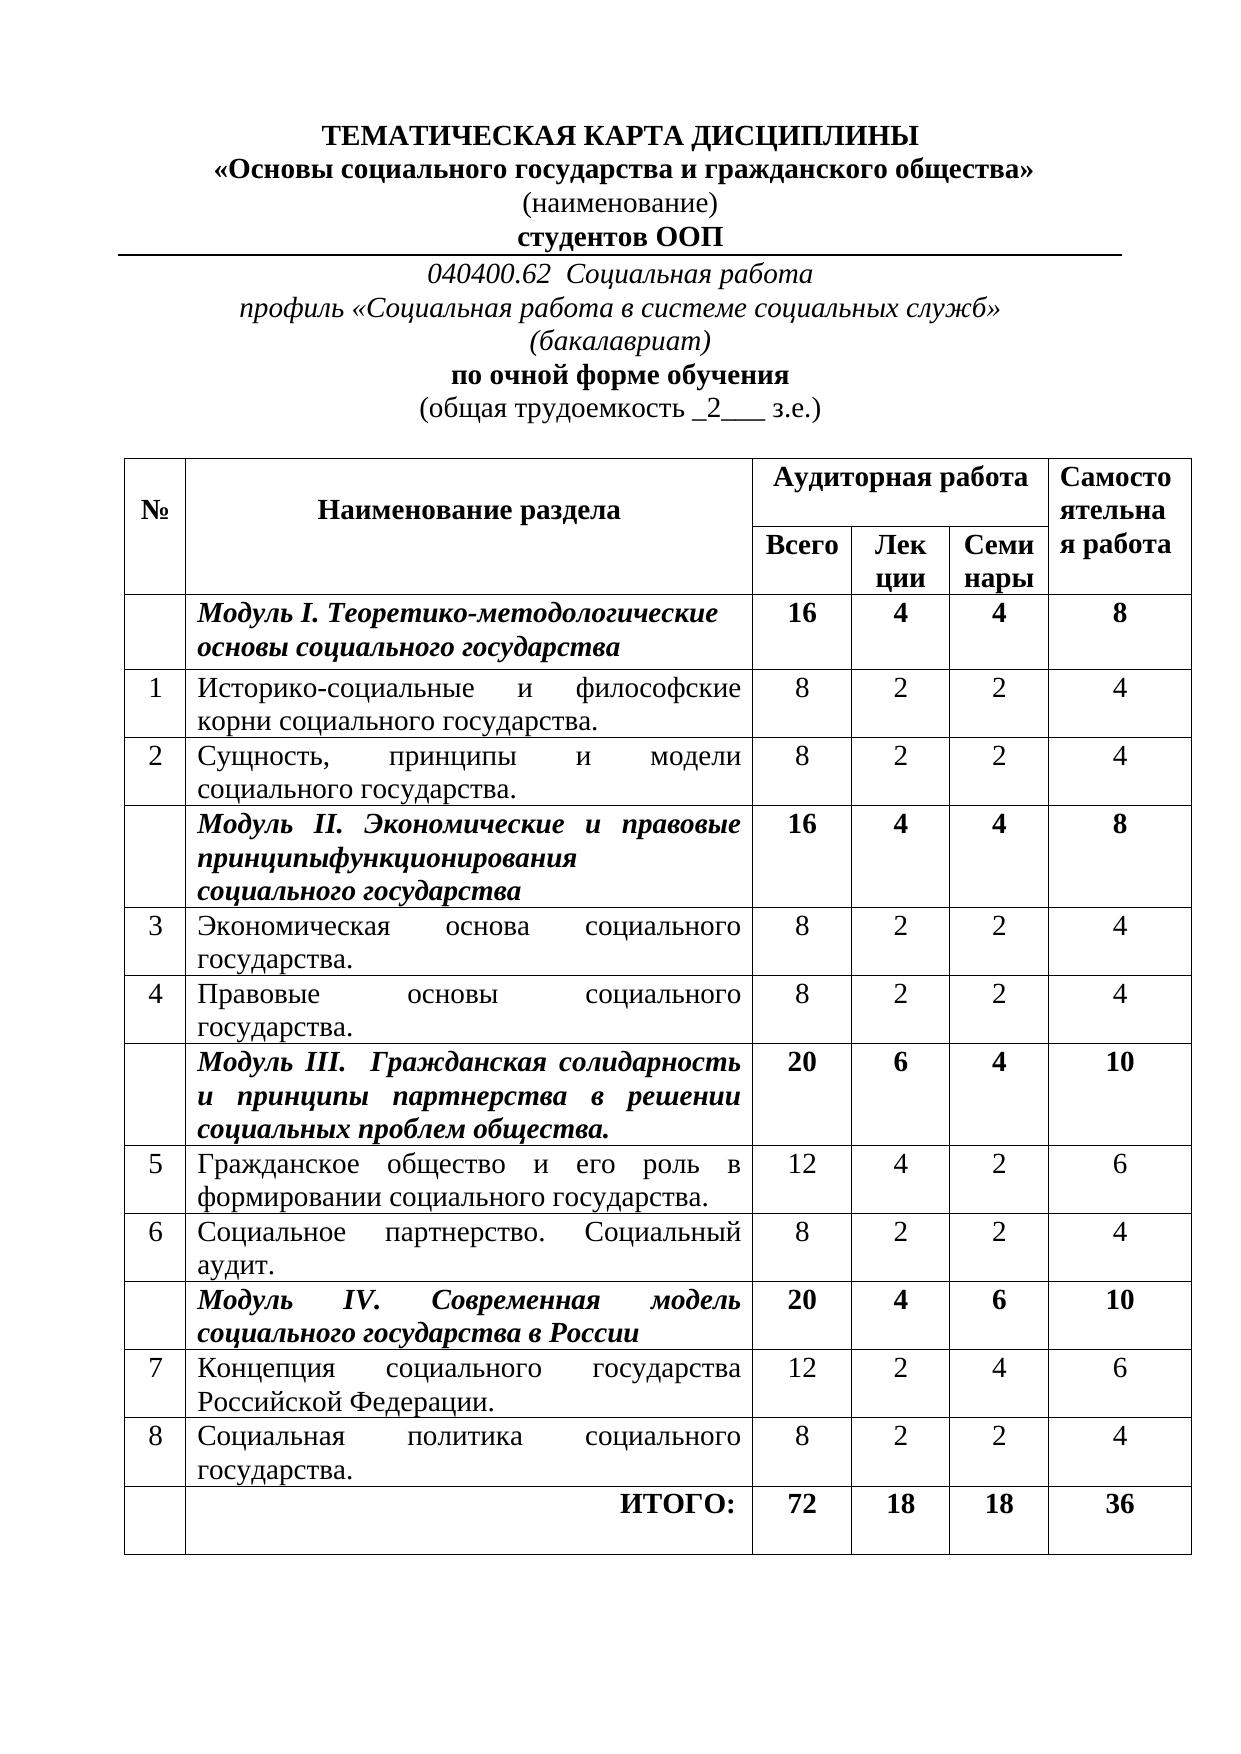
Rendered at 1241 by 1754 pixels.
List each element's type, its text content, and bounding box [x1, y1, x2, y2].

table_cell [125, 1044, 185, 1145]
text (наименование) [118, 185, 1122, 219]
table_cell 10 [1049, 1044, 1191, 1145]
table_header Аудиторная работа [753, 459, 1048, 526]
table_cell 8 [753, 738, 851, 805]
table_cell Семинары [950, 527, 1048, 594]
table_cell [125, 1487, 185, 1554]
table_cell 2 [852, 1418, 949, 1486]
table_cell 2 [852, 738, 949, 805]
table_cell 4 [125, 976, 185, 1043]
table_cell 8 [1049, 806, 1191, 907]
table_cell Лек ции [852, 527, 949, 594]
text 040400.62 Социальная работа [118, 256, 1122, 290]
table_cell 8 [753, 976, 851, 1043]
table_cell 36 [1049, 1487, 1191, 1554]
table_cell 4 [1049, 738, 1191, 805]
table_cell 6 [1049, 1350, 1191, 1417]
table_cell 2 [950, 908, 1048, 975]
table_cell 2 [950, 1146, 1048, 1213]
table_cell 3 [125, 908, 185, 975]
table_header Самостоятельная работа [1049, 459, 1191, 594]
table_cell Всего [753, 527, 851, 594]
table_cell 4 [1049, 670, 1191, 737]
table_cell 12 [753, 1350, 851, 1417]
table_cell 72 [753, 1487, 851, 1554]
table_cell Социальная политика социального государства. [186, 1418, 752, 1486]
table_cell 2 [950, 738, 1048, 805]
text (бакалавриат) [118, 323, 1122, 357]
text ТЕМАТИЧЕСКАЯ КАРТА ДИСЦИПЛИНЫ [118, 118, 1122, 152]
table_cell 2 [950, 670, 1048, 737]
table_cell 4 [950, 806, 1048, 907]
table_cell 8 [1049, 595, 1191, 669]
table_cell Модуль III. Гражданская солидарность и принципы партнерства в решении социальных проблем общества. [186, 1044, 752, 1145]
table_cell 4 [852, 595, 949, 669]
table_cell [125, 1282, 185, 1349]
table_cell 2 [852, 1214, 949, 1281]
table_header № [125, 459, 185, 594]
table_cell 2 [950, 1418, 1048, 1486]
table_cell 4 [852, 1282, 949, 1349]
table_cell 4 [950, 595, 1048, 669]
table_cell Сущность, принципы и модели социального государства. [186, 738, 752, 805]
table_cell 2 [950, 976, 1048, 1043]
table_cell 1 [125, 670, 185, 737]
table_cell 8 [753, 908, 851, 975]
table_cell 18 [852, 1487, 949, 1554]
table_cell 2 [852, 1350, 949, 1417]
table_cell 4 [852, 806, 949, 907]
table_cell 4 [950, 1044, 1048, 1145]
table_cell 7 [125, 1350, 185, 1417]
table_cell 4 [1049, 908, 1191, 975]
table_cell 2 [852, 976, 949, 1043]
table_cell Концепция социального государства Российской Федерации. [186, 1350, 752, 1417]
table_cell Гражданское общество и его роль в формировании социального государства. [186, 1146, 752, 1213]
table_cell 4 [950, 1350, 1048, 1417]
table_cell 20 [753, 1282, 851, 1349]
text профиль «Социальная работа в системе социальных служб» [118, 290, 1122, 323]
table_cell 8 [753, 670, 851, 737]
table_cell 6 [852, 1044, 949, 1145]
table_cell [125, 595, 185, 669]
table_cell Модуль IV. Современная модель социального государства в России [186, 1282, 752, 1349]
text студентов ООП [118, 219, 1122, 254]
text (общая трудоемкость _2___ з.е.) [118, 391, 1122, 424]
table_cell 16 [753, 806, 851, 907]
table_cell 20 [753, 1044, 851, 1145]
table_cell ИТОГО: [186, 1487, 752, 1554]
table_cell Модуль II. Экономические и правовые принципыфункционирования социального государства [186, 806, 752, 907]
table_cell 2 [950, 1214, 1048, 1281]
table_cell 6 [950, 1282, 1048, 1349]
table_cell 12 [753, 1146, 851, 1213]
table_cell 6 [1049, 1146, 1191, 1213]
table_cell 4 [1049, 1418, 1191, 1486]
table_cell 2 [852, 670, 949, 737]
table_cell 8 [125, 1418, 185, 1486]
table_cell 2 [125, 738, 185, 805]
table_cell 6 [125, 1214, 185, 1281]
table_cell 16 [753, 595, 851, 669]
table_cell Социальное партнерство. Социальный аудит. [186, 1214, 752, 1281]
text по очной форме обучения [118, 357, 1122, 391]
text «Основы социального государства и гражданского общества» [118, 152, 1122, 185]
table_cell Правовые основы социального государства. [186, 976, 752, 1043]
table_header Наименование раздела [186, 459, 752, 594]
table_cell 4 [1049, 976, 1191, 1043]
table_cell 8 [753, 1214, 851, 1281]
table_cell 5 [125, 1146, 185, 1213]
table_cell 8 [753, 1418, 851, 1486]
table_cell 4 [1049, 1214, 1191, 1281]
table_cell 18 [950, 1487, 1048, 1554]
table_cell Историко-социальные и философские корни социального государства. [186, 670, 752, 737]
table_cell [125, 806, 185, 907]
table_cell 2 [852, 908, 949, 975]
table_cell 4 [852, 1146, 949, 1213]
table_cell Модуль I. Теоретико-методологические основы социального государства [186, 595, 752, 669]
table_cell Экономическая основа социального государства. [186, 908, 752, 975]
table_cell 10 [1049, 1282, 1191, 1349]
